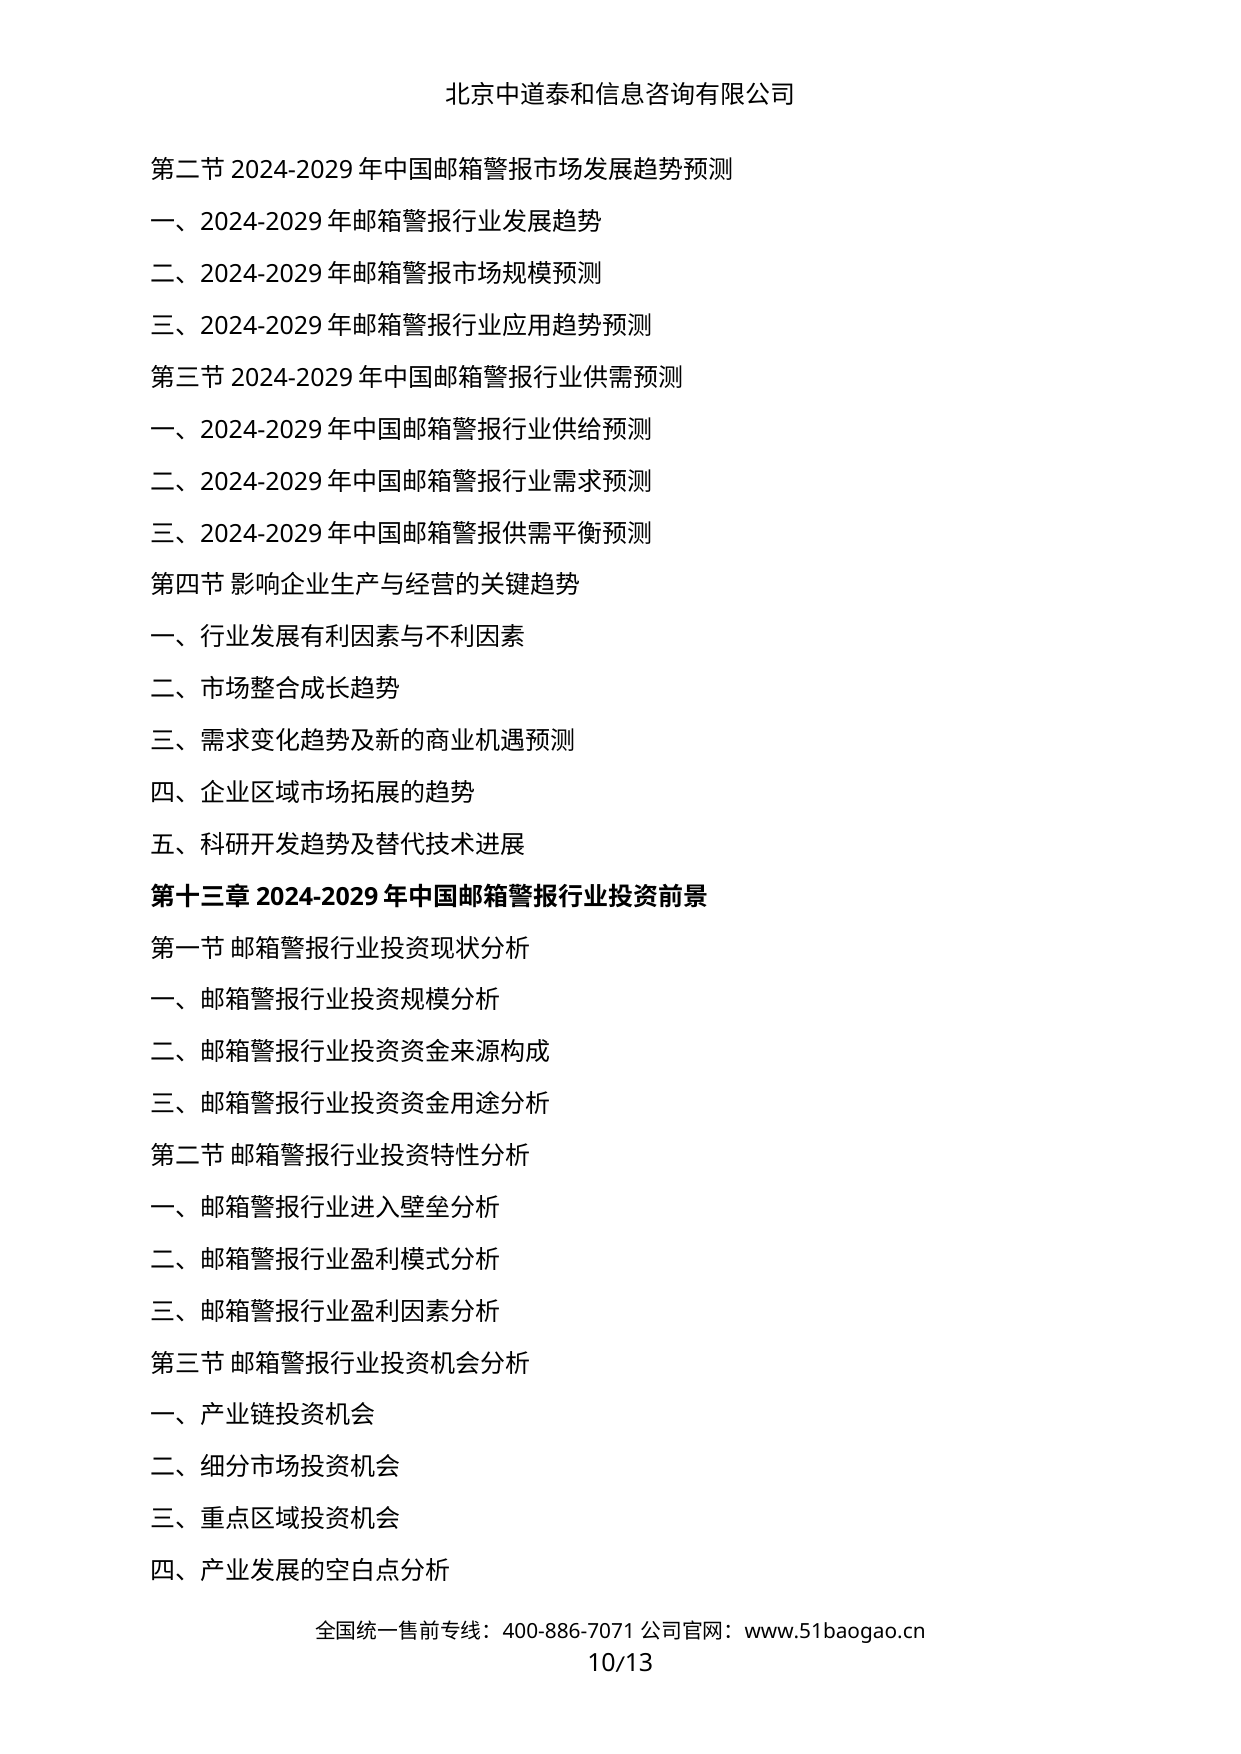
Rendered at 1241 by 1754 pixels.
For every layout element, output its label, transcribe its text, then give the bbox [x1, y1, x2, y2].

text 第三节 2024-2029年中国邮箱警报行业供需预测 [150, 357, 1090, 394]
text 三、2024-2029年邮箱警报行业应用趋势预测 [150, 306, 1090, 342]
text 三、2024-2029年中国邮箱警报供需平衡预测 [150, 513, 1090, 549]
text 四、企业区域市场拓展的趋势 [150, 772, 1090, 809]
text 一、邮箱警报行业投资规模分析 [150, 980, 1090, 1016]
text 三、需求变化趋势及新的商业机遇预测 [150, 721, 1090, 757]
text 三、邮箱警报行业投资资金用途分析 [150, 1084, 1090, 1120]
text 一、产业链投资机会 [150, 1395, 1090, 1431]
text 第十三章 2024-2029年中国邮箱警报行业投资前景 [150, 876, 1090, 912]
text 二、2024-2029年邮箱警报市场规模预测 [150, 254, 1090, 290]
text 第一节 邮箱警报行业投资现状分析 [150, 928, 1090, 964]
text 第三节 邮箱警报行业投资机会分析 [150, 1343, 1090, 1379]
text 第二节 2024-2029年中国邮箱警报市场发展趋势预测 [150, 150, 1090, 186]
text 一、2024-2029年中国邮箱警报行业供给预测 [150, 409, 1090, 446]
text 四、产业发展的空白点分析 [150, 1551, 1090, 1587]
text 一、邮箱警报行业进入壁垒分析 [150, 1187, 1090, 1224]
text 三、重点区域投资机会 [150, 1499, 1090, 1535]
text 二、2024-2029年中国邮箱警报行业需求预测 [150, 461, 1090, 497]
text 二、市场整合成长趋势 [150, 669, 1090, 705]
text 第二节 邮箱警报行业投资特性分析 [150, 1136, 1090, 1172]
text 三、邮箱警报行业盈利因素分析 [150, 1291, 1090, 1327]
text 五、科研开发趋势及替代技术进展 [150, 824, 1090, 861]
text 二、细分市场投资机会 [150, 1447, 1090, 1483]
text 二、邮箱警报行业盈利模式分析 [150, 1239, 1090, 1276]
text 一、行业发展有利因素与不利因素 [150, 617, 1090, 653]
text 第四节 影响企业生产与经营的关键趋势 [150, 565, 1090, 601]
text 二、邮箱警报行业投资资金来源构成 [150, 1032, 1090, 1068]
text 一、2024-2029年邮箱警报行业发展趋势 [150, 202, 1090, 238]
